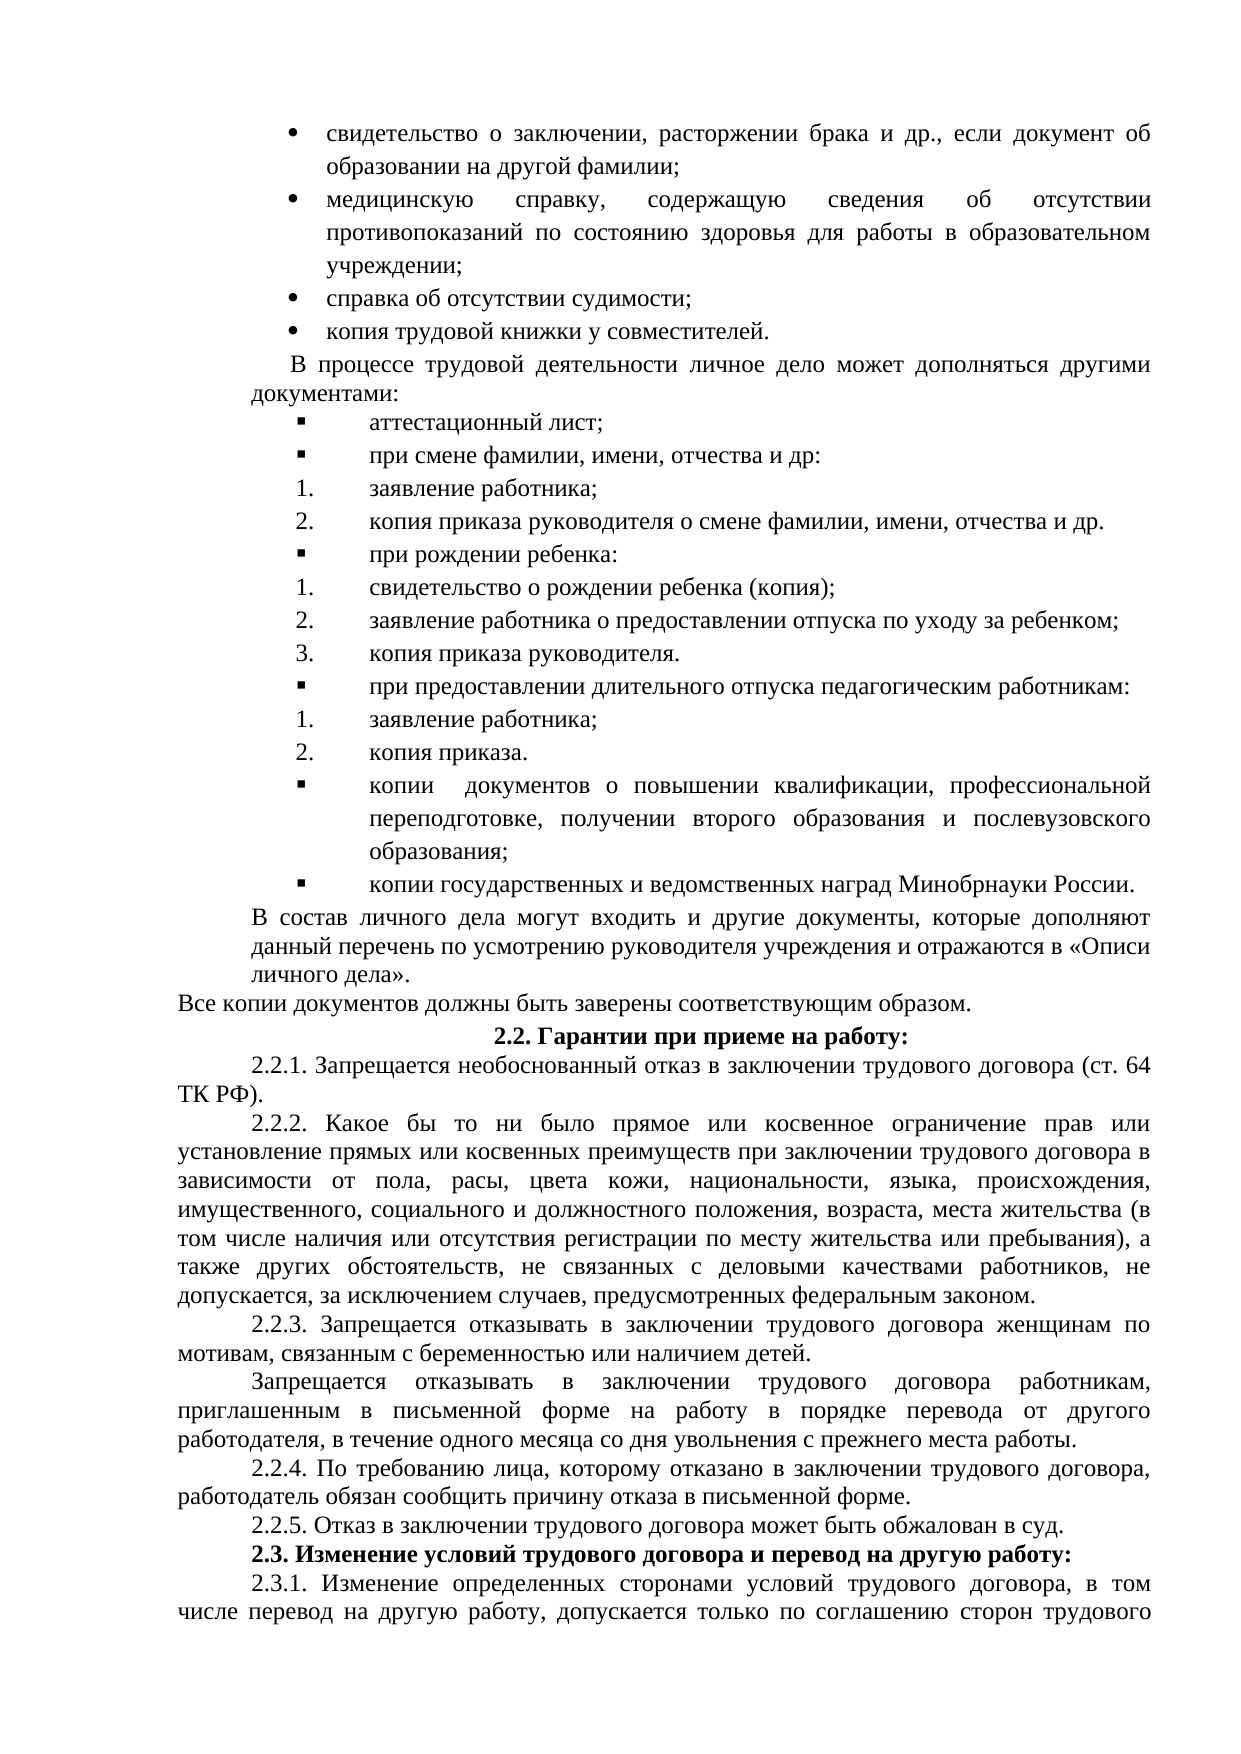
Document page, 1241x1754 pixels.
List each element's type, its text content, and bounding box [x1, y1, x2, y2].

list аттестационный лист; [295, 407, 1152, 436]
text В процессе трудовой деятельности личное дело может дополняться другими документами: [251, 349, 1152, 407]
text 2.2.1. Запрещается необоснованный отказ в заключении трудового договора (ст. 64 ТК РФ). [177, 1050, 1152, 1108]
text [177, 1568, 1152, 1625]
list заявление работника; [295, 473, 1152, 502]
text 2.2.5. Отказ в заключении трудового договора может быть обжалован в суд. [177, 1510, 1152, 1539]
list заявление работника о предоставлении отпуска по уходу за ребенком; [295, 605, 1152, 634]
list копия трудовой книжки у совместителей. [288, 316, 1152, 345]
list копия приказа руководителя. [295, 638, 1152, 667]
list копия приказа руководителя о смене фамилии, имени, отчества и др. [295, 506, 1152, 534]
list копии государственных и ведомственных наград Минобрнауки России. [295, 869, 1152, 898]
list свидетельство о рождении ребенка (копия); [295, 572, 1152, 601]
list заявление работника; [295, 704, 1152, 733]
list свидетельство о заключении, расторжении брака и др., если документ об образовании на другой фамилии; [288, 118, 1152, 180]
text 2.2.3. Запрещается отказывать в заключении трудового договора женщинам по мотивам, связанным с беременностью или наличием детей. [177, 1309, 1152, 1366]
text Запрещается отказывать в заключении трудового договора работникам, приглашенным в письменной форме на работу в порядке перевода от другого работодателя, в течение одного месяца со дня увольнения с прежнего места работы. [177, 1366, 1152, 1453]
list при смене фамилии, имени, отчества и др: [295, 440, 1152, 468]
text 2.3. Изменение условий трудового договора и перевод на другую работу: [177, 1539, 1152, 1568]
list копия приказа. [295, 737, 1152, 766]
list справка об отсутствии судимости; [288, 283, 1152, 312]
text Все копии документов должны быть заверены соответствующим образом. [177, 988, 1152, 1017]
list при предоставлении длительного отпуска педагогическим работникам: [295, 671, 1152, 700]
text 2.2.4. По требованию лица, которому отказано в заключении трудового договора, работодатель обязан сообщить причину отказа в письменной форме. [177, 1453, 1152, 1510]
text В состав личного дела могут входить и другие документы, которые дополняют данный перечень по усмотрению руководителя учреждения и отражаются в «Описи личного дела». [251, 902, 1152, 988]
list при рождении ребенка: [295, 539, 1152, 568]
text 2.2. Гарантии при приеме на работу: [177, 1021, 1152, 1050]
list копии документов о повышении квалификации, профессиональной переподготовке, получении второго образования и послевузовского образования; [295, 770, 1152, 865]
text 2.2.2. Какое бы то ни было прямое или косвенное ограничение прав или установление прямых или косвенных преимуществ при заключении трудового договора в зависимости от пола, расы, цвета кожи, национальности, языка, происхождения, имущественного, социального и должностного положения, возраста, места жительства (в том числе наличия или отсутствия регистрации по месту жительства или пребывания), а также других обстоятельств, не связанных с деловыми качествами работников, не допускается, за исключением случаев, предусмотренных федеральным законом. [177, 1108, 1152, 1309]
list медицинскую справку, содержащую сведения об отсутствии противопоказаний по состоянию здоровья для работы в образовательном учреждении; [288, 184, 1152, 279]
